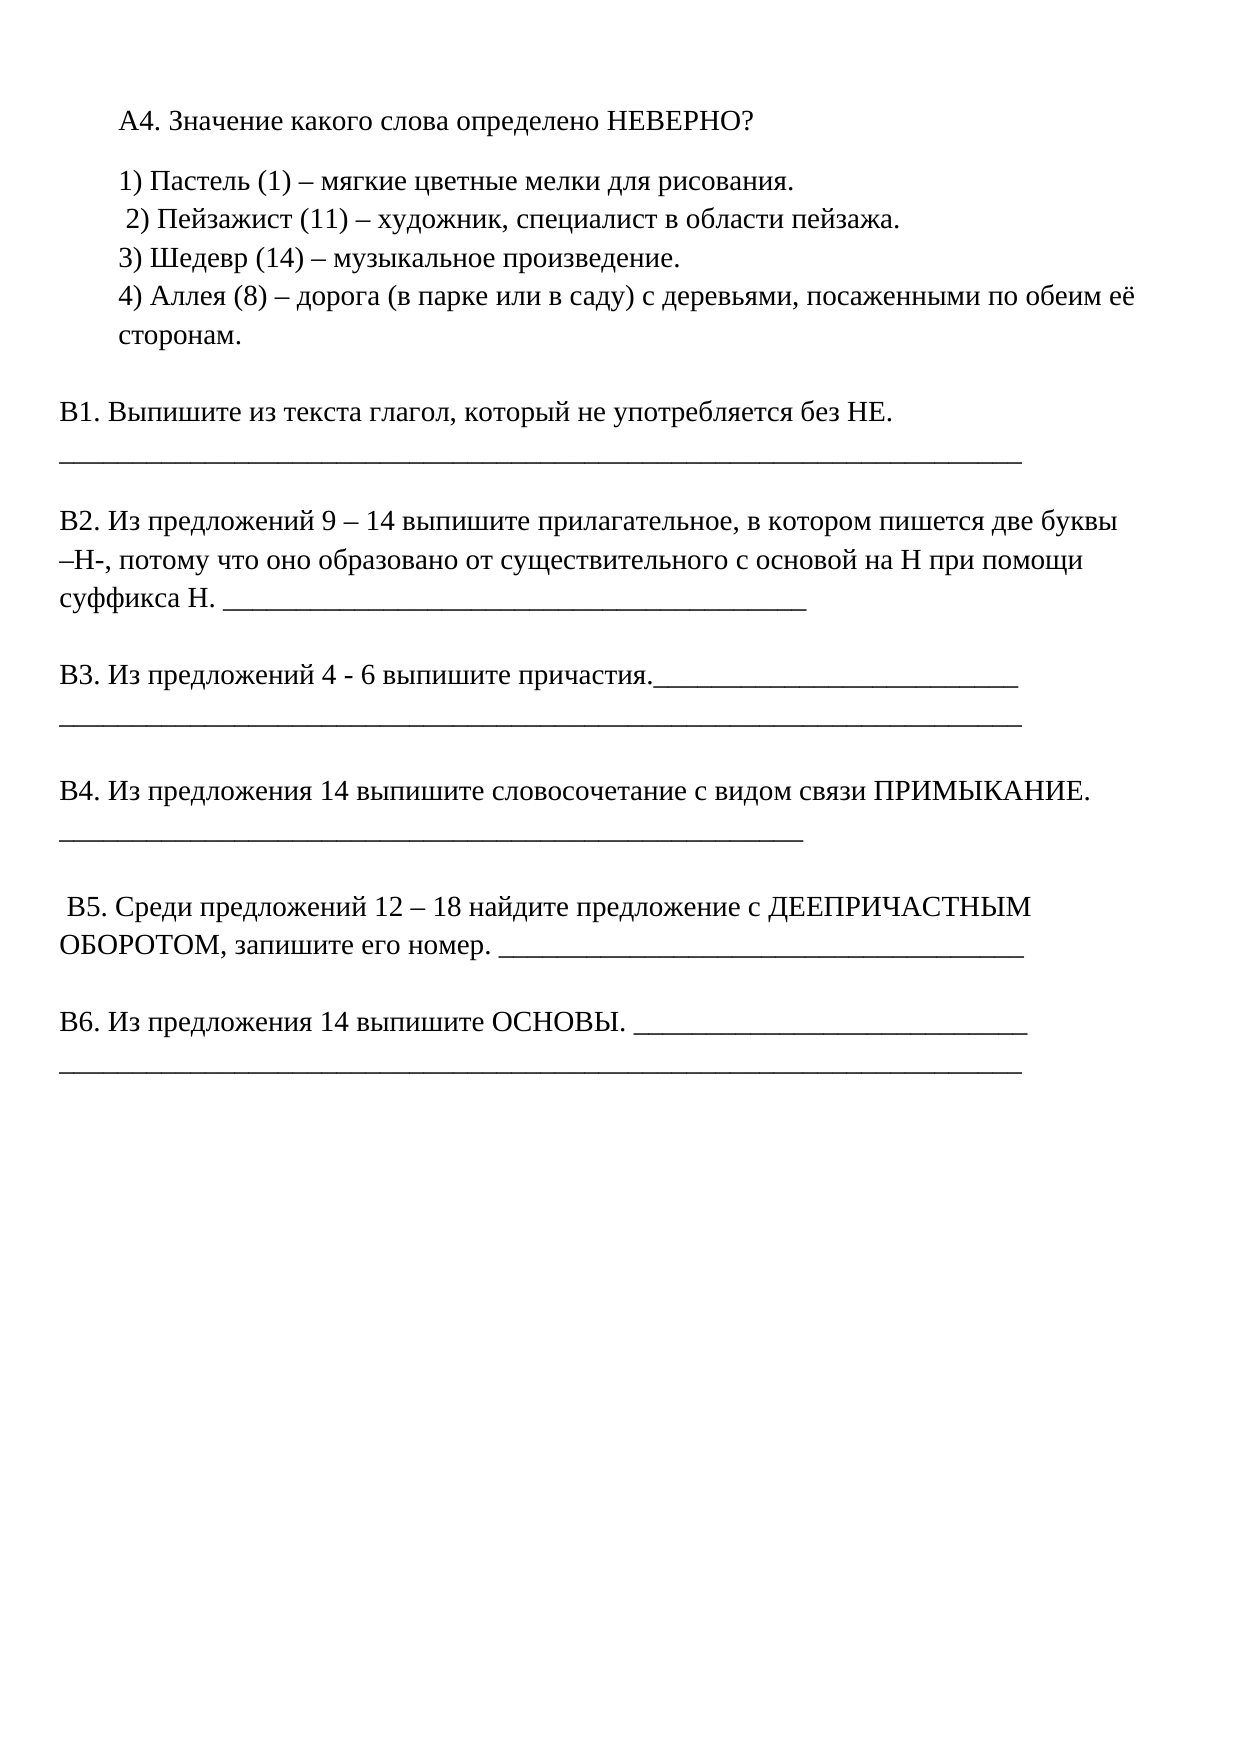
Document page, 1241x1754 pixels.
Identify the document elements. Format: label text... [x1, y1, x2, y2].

text 2) Пейзажист (11) – художник, специалист в области пейзажа. [118, 201, 1137, 235]
text 1) Пастель (1) – мягкие цветные мелки для рисования. [118, 163, 1137, 196]
list В3. Из предложений 4 - 6 выпишите причастия._________________________ __________________________________________________________________ [59, 657, 1137, 729]
text 3) Шедевр (14) – музыкальное произведение. [118, 240, 1137, 273]
list В5. Среди предложений 12 – 18 найдите предложение с ДЕЕПРИЧАСТНЫМ ОБОРОТОМ, запишите его номер. ____________________________________ [59, 889, 1137, 961]
list В2. Из предложений 9 – 14 выпишите прилагательное, в котором пишется две буквы –Н-, потому что оно образовано от существительного с основой на Н при помощи суффикса Н. ________________________________________ [59, 503, 1137, 614]
list В1. Выпишите из текста глагол, который не употребляется без НЕ. __________________________________________________________________ [59, 394, 1137, 466]
list А4. Значение какого слова определено НЕВЕРНО? [118, 103, 1137, 137]
list В4. Из предложения 14 выпишите словосочетание с видом связи ПРИМЫКАНИЕ. ___________________________________________________ [59, 773, 1137, 845]
text 4) Аллея (8) – дорога (в парке или в саду) с деревьями, посаженными по обеим её сторонам. [118, 278, 1137, 351]
list В6. Из предложения 14 выпишите ОСНОВЫ. ___________________________ __________________________________________________________________ [59, 1004, 1137, 1076]
